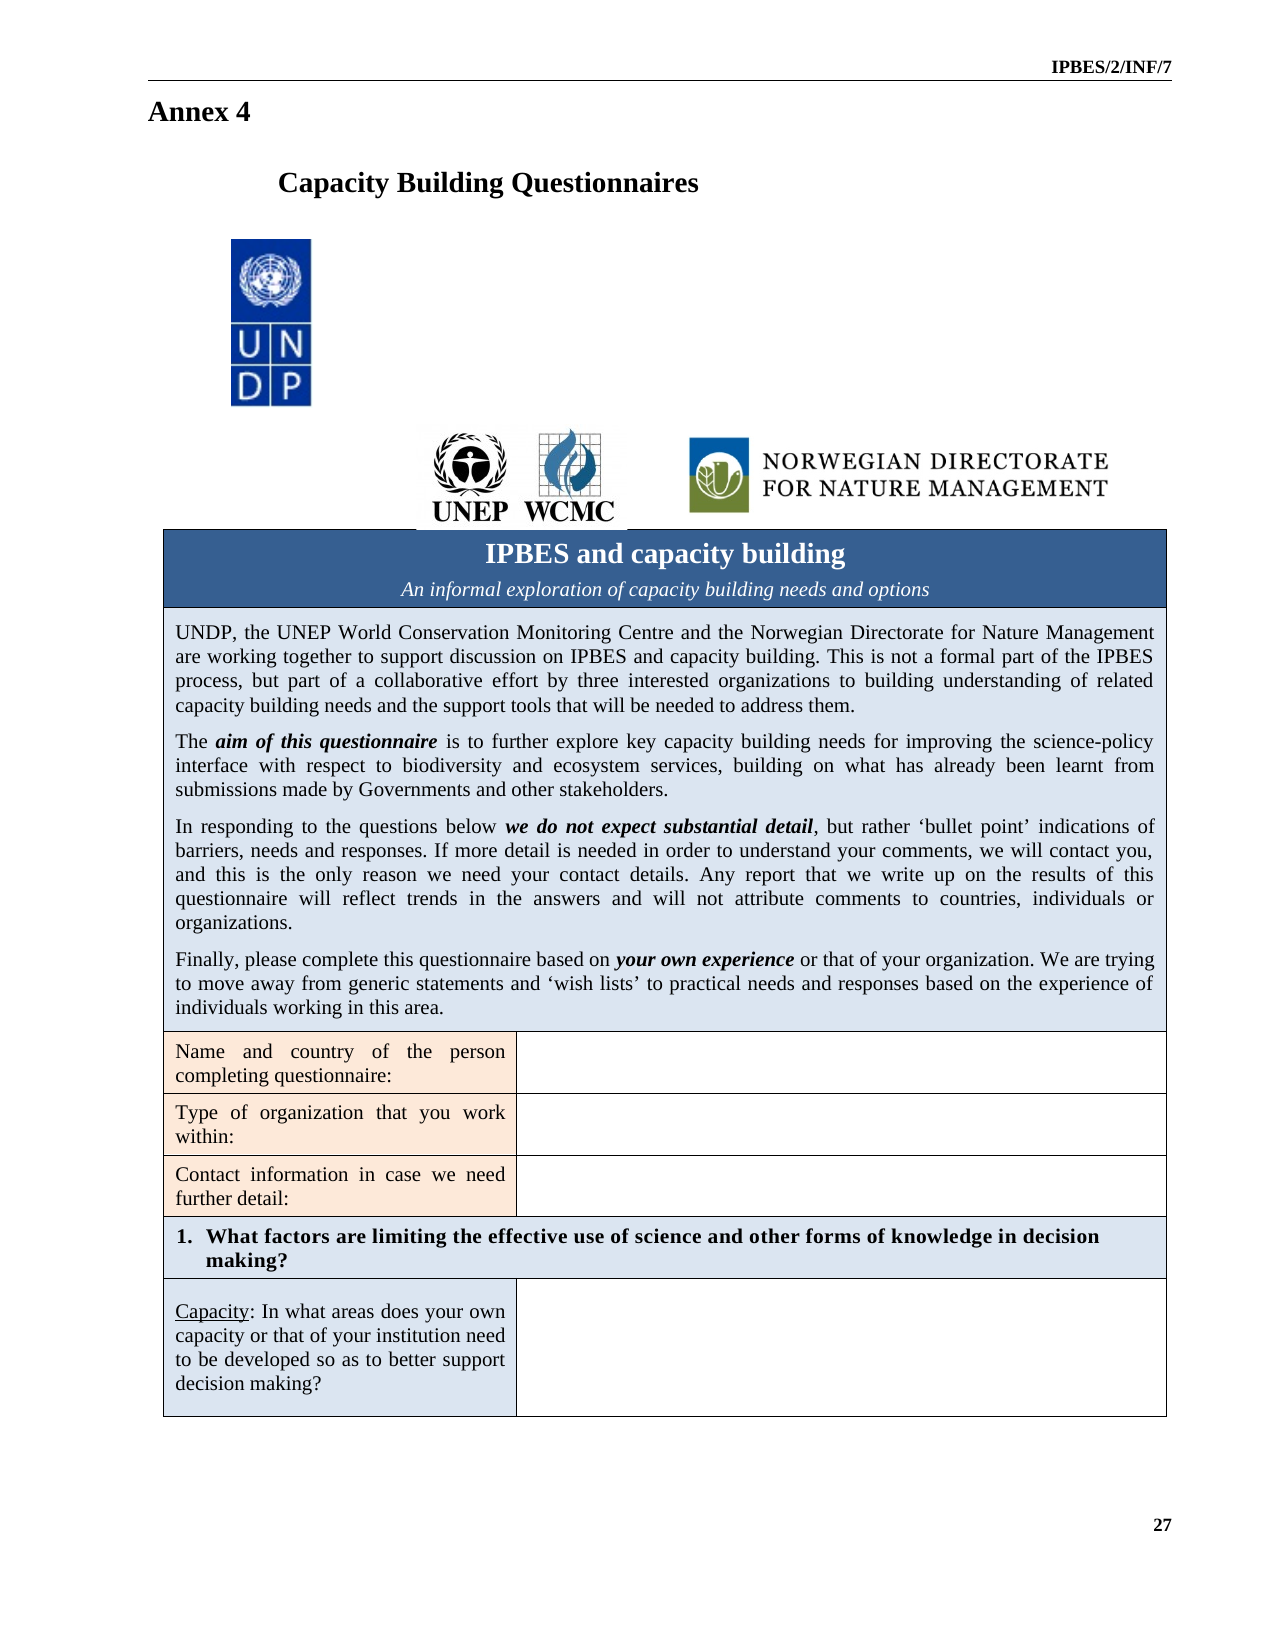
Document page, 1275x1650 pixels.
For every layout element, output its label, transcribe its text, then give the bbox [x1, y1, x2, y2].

table_cell Capacity: In what areas does your own capacity or that of your institution need to be developed so as to better support decision making? [164, 1279, 516, 1416]
table_cell Type of organization that you work within: [164, 1094, 516, 1154]
table_cell [517, 1032, 1166, 1093]
table_cell [517, 1156, 1166, 1216]
table_cell UNDP, the UNEP World Conservation Monitoring Centre and the Norwegian Directorate for Nature Management are working together to support discussion on IPBES and capacity building. This is not a formal part of the IPBES process, but part of a collaborative effort by three interested organizations to building understanding of related capacity building needs and the support tools that will be needed to address them. The aim of this questionnaire is to further explore key capacity building needs for improving the science-policy interface with respect to biodiversity and ecosystem services, building on what has already been learnt from submissions made by Governments and other stakeholders. In responding to the questions below we do not expect substantial detail, but rather ‘bullet point’ indications of barriers, needs and responses. If more detail is needed in order to understand your comments, we will contact you, and this is the only reason we need your contact details. Any report that we write up on the results of this questionnaire will reflect trends in the answers and will not attribute comments to countries, individuals or organizations. Finally, please complete this questionnaire based on your own experience or that of your organization. We are trying to move away from generic statements and ‘wish lists’ to practical needs and responses based on the experience of individuals working in this area. [164, 608, 1166, 1031]
title Capacity Building Questionnaires [278, 166, 1172, 199]
table_cell Contact information in case we need further detail: [164, 1156, 516, 1216]
picture [416, 424, 628, 530]
table_cell What factors are limiting the effective use of science and other forms of knowledge in decision making? [164, 1217, 1166, 1278]
table_cell [517, 1094, 1166, 1154]
table_cell Name and country of the person completing questionnaire: [164, 1032, 516, 1093]
picture [677, 425, 1117, 523]
text Annex 4 [148, 94, 1172, 128]
picture [231, 239, 313, 408]
table_cell [517, 1279, 1166, 1416]
table_header IPBES and capacity building An informal exploration of capacity building needs and options [164, 530, 1166, 607]
